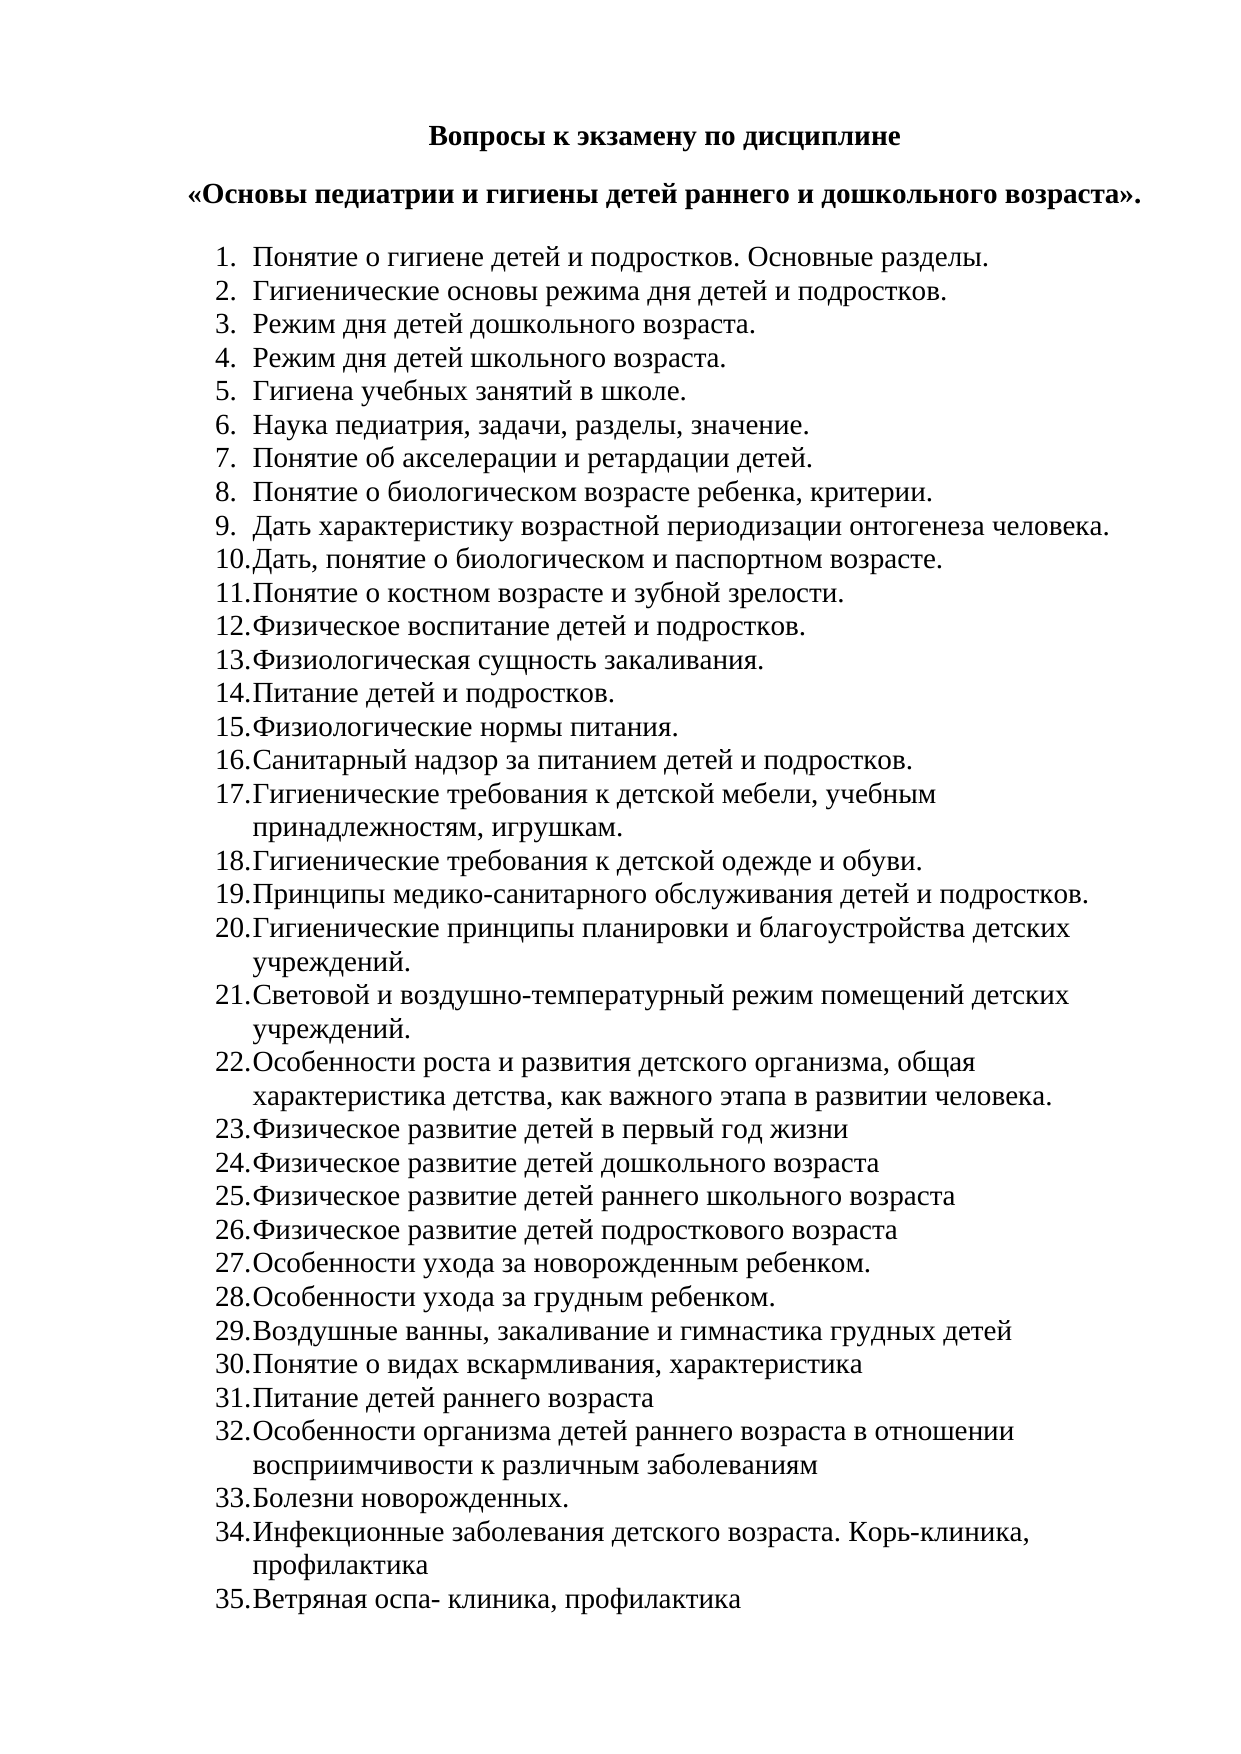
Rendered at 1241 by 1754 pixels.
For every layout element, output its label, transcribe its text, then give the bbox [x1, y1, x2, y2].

list Гигиенические принципы планировки и благоустройства детских учреждений. [215, 910, 1152, 977]
list Особенности ухода за грудным ребенком. [215, 1279, 1152, 1313]
list Физическое развитие детей в первый год жизни [215, 1111, 1152, 1145]
list Понятие о видах вскармливания, характеристика [215, 1346, 1152, 1380]
list Физическое развитие детей раннего школьного возраста [215, 1178, 1152, 1212]
list Дать характеристику возрастной периодизации онтогенеза человека. [215, 508, 1152, 541]
list Гигиенические основы режима дня детей и подростков. [215, 273, 1152, 306]
list Режим дня детей школьного возраста. [215, 340, 1152, 373]
list Гигиена учебных занятий в школе. [215, 373, 1152, 407]
list Физиологические нормы питания. [215, 709, 1152, 742]
text «Основы педиатрии и гигиены детей раннего и дошкольного возраста». [177, 177, 1152, 210]
list Гигиенические требования к детской одежде и обуви. [215, 843, 1152, 877]
list Питание детей и подростков. [215, 675, 1152, 709]
list Инфекционные заболевания детского возраста. Корь-клиника, профилактика [215, 1514, 1152, 1581]
list Ветряная оспа- клиника, профилактика [215, 1581, 1152, 1614]
list Воздушные ванны, закаливание и гимнастика грудных детей [215, 1313, 1152, 1346]
list Особенности роста и развития детского организма, общая характеристика детства, как важного этапа в развитии человека. [215, 1044, 1152, 1111]
list Физическое развитие детей подросткового возраста [215, 1212, 1152, 1246]
list Световой и воздушно-температурный режим помещений детских учреждений. [215, 977, 1152, 1044]
list Понятие о биологическом возрасте ребенка, критерии. [215, 474, 1152, 508]
text Вопросы к экзамену по дисциплине [177, 118, 1152, 152]
list Санитарный надзор за питанием детей и подростков. [215, 742, 1152, 776]
list Физиологическая сущность закаливания. [215, 642, 1152, 675]
list Питание детей раннего возраста [215, 1380, 1152, 1413]
list Особенности организма детей раннего возраста в отношении восприимчивости к различным заболеваниям [215, 1413, 1152, 1480]
list Принципы медико-санитарного обслуживания детей и подростков. [215, 877, 1152, 910]
list Режим дня детей дошкольного возраста. [215, 306, 1152, 340]
list Понятие об акселерации и ретардации детей. [215, 441, 1152, 474]
list Понятие о гигиене детей и подростков. Основные разделы. [215, 239, 1152, 273]
list Болезни новорожденных. [215, 1480, 1152, 1514]
list Дать, понятие о биологическом и паспортном возрасте. [215, 541, 1152, 575]
list Физическое развитие детей дошкольного возраста [215, 1145, 1152, 1178]
list Гигиенические требования к детской мебели, учебным принадлежностям, игрушкам. [215, 776, 1152, 843]
list Понятие о костном возрасте и зубной зрелости. [215, 575, 1152, 608]
list Физическое воспитание детей и подростков. [215, 608, 1152, 642]
list Наука педиатрия, задачи, разделы, значение. [215, 407, 1152, 441]
list Особенности ухода за новорожденным ребенком. [215, 1246, 1152, 1279]
